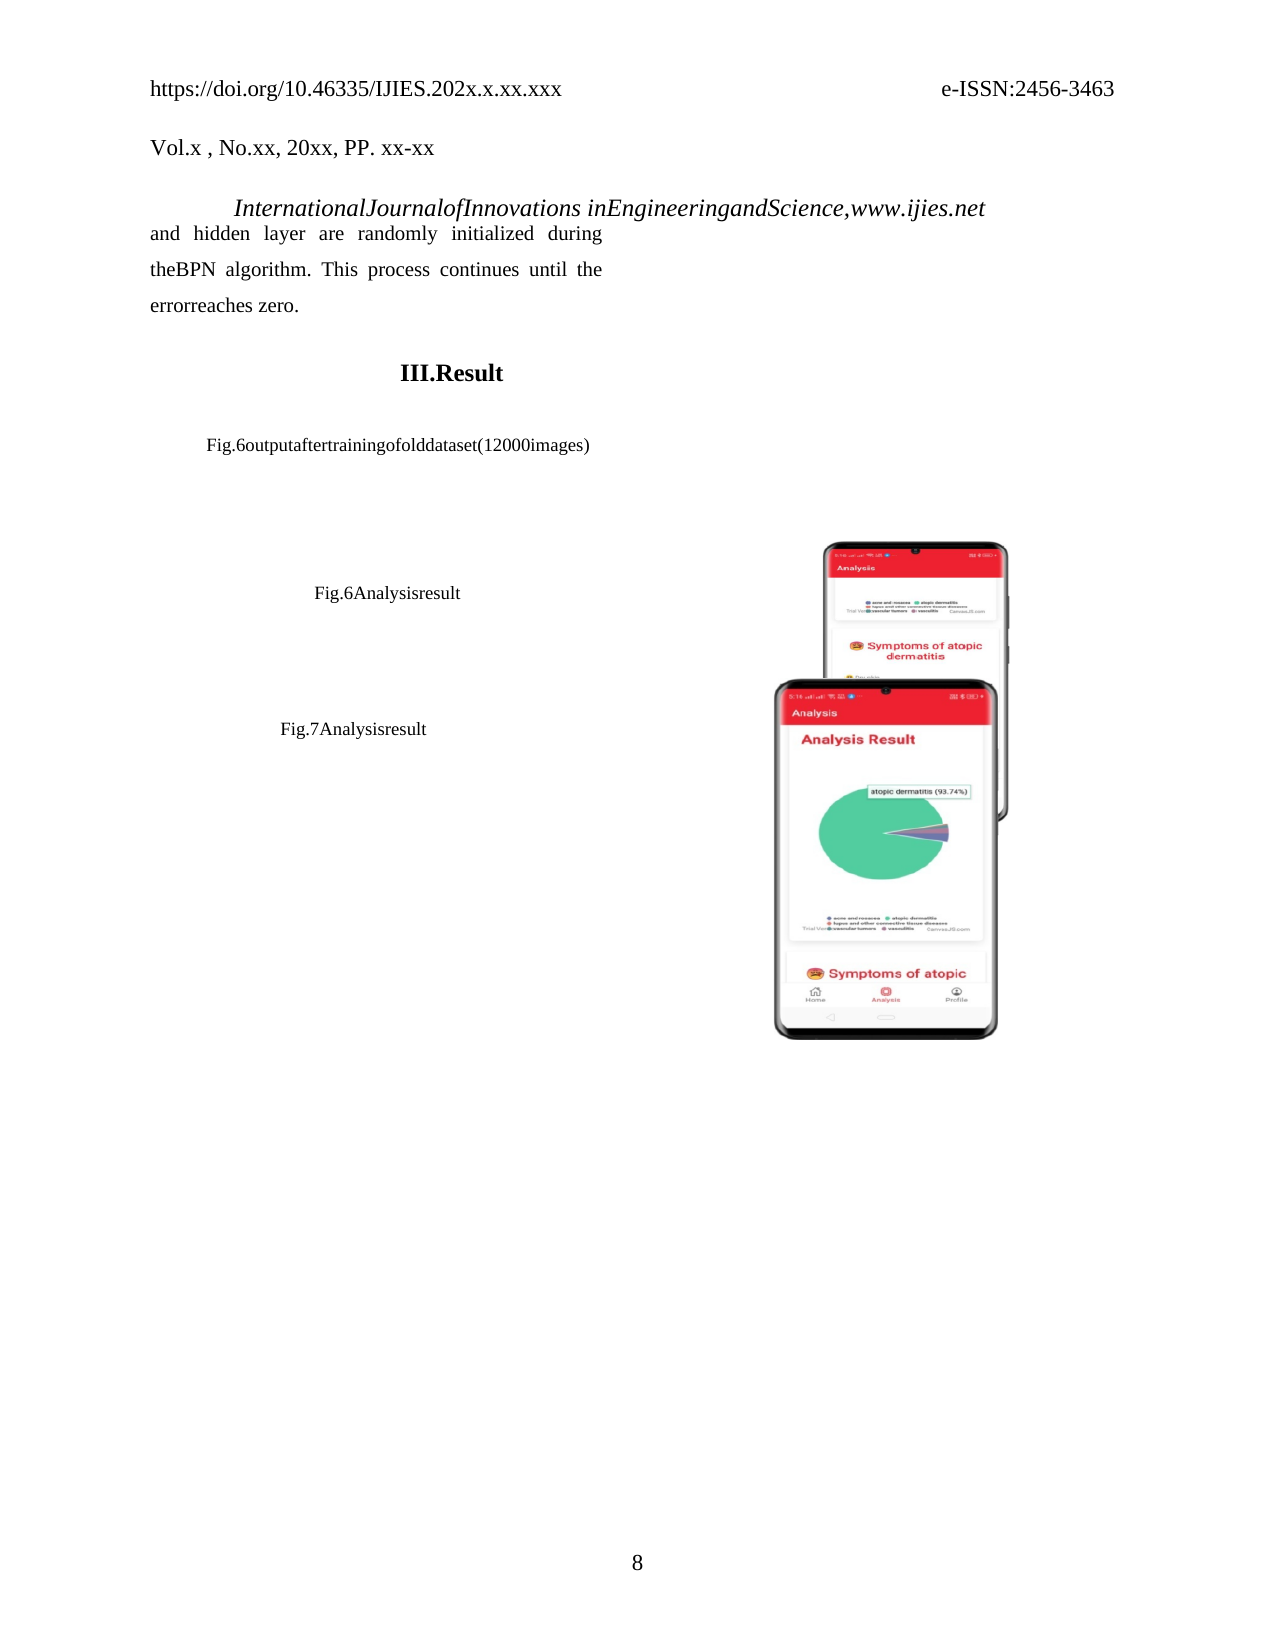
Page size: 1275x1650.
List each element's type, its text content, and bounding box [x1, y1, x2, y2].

picture [773, 541, 1012, 1040]
subtitle III.Result [400, 358, 619, 387]
text Fig.6Analysisresult [314, 582, 619, 603]
text Fig.7Analysisresult [280, 717, 619, 739]
text and hidden layer are randomly initialized during theBPN algorithm. This process continues until the errorreaches zero. [150, 221, 603, 317]
text Fig.6outputaftertrainingofolddataset(12000images) [150, 433, 609, 455]
